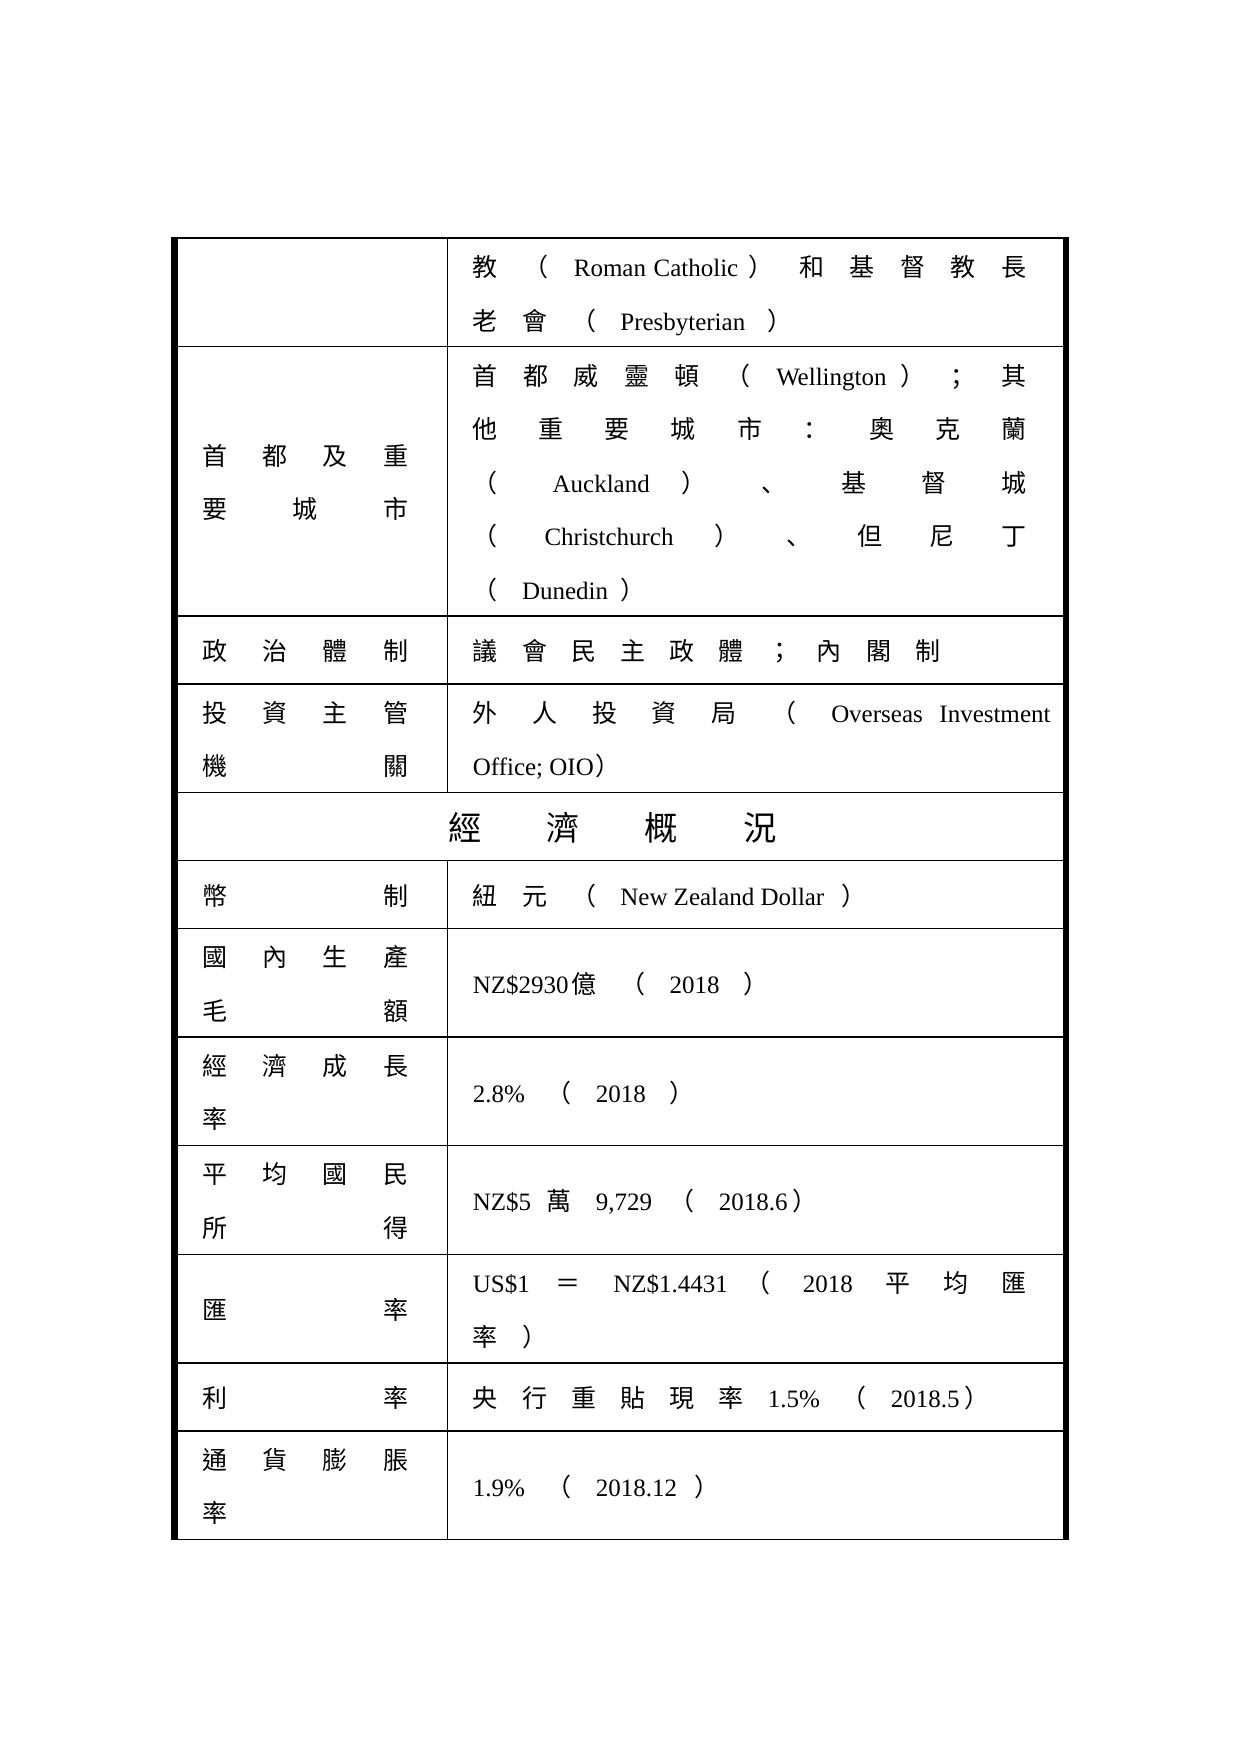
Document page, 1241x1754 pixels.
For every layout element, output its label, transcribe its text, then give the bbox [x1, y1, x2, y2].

table_cell 2.8%（2018） [448, 1038, 1063, 1145]
table_cell 首都及重要城市 [178, 347, 447, 615]
table_cell NZ$5萬9,729（2018.6） [448, 1146, 1063, 1253]
table_cell 紐元（New Zealand Dollar） [448, 861, 1063, 927]
table_cell 平均國民所得 [178, 1146, 447, 1253]
table_cell 國內生產毛額 [178, 929, 447, 1036]
table_cell 匯率 [178, 1255, 447, 1362]
table_cell NZ$2930億（2018） [448, 929, 1063, 1036]
table_cell 首都威靈頓（Wellington）；其他重要城市：奧克蘭（Auckland）、基督城（Christchurch）、但尼丁（Dunedin） [448, 347, 1063, 615]
table_cell 外人投資局（Overseas Investment Office; OIO） [448, 685, 1063, 792]
table_cell 宗教 [178, 239, 447, 346]
table_cell 通貨膨脹率 [178, 1432, 447, 1539]
table_cell 經濟成長率 [178, 1038, 447, 1145]
table_cell 經 濟 概 況 [178, 793, 1063, 859]
table_cell 利率 [178, 1364, 447, 1430]
table_cell 央行重貼現率1.5%（2018.5） [448, 1364, 1063, 1430]
table_cell US$1＝NZ$1.4431（2018平均匯率） [448, 1255, 1063, 1362]
table_cell 政治體制 [178, 617, 447, 683]
table_cell 1.9%（2018.12） [448, 1432, 1063, 1539]
table_cell 投資主管機關 [178, 685, 447, 792]
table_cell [448, 239, 1063, 346]
table_cell 議會民主政體；內閣制 [448, 617, 1063, 683]
table_cell 幣制 [178, 861, 447, 927]
